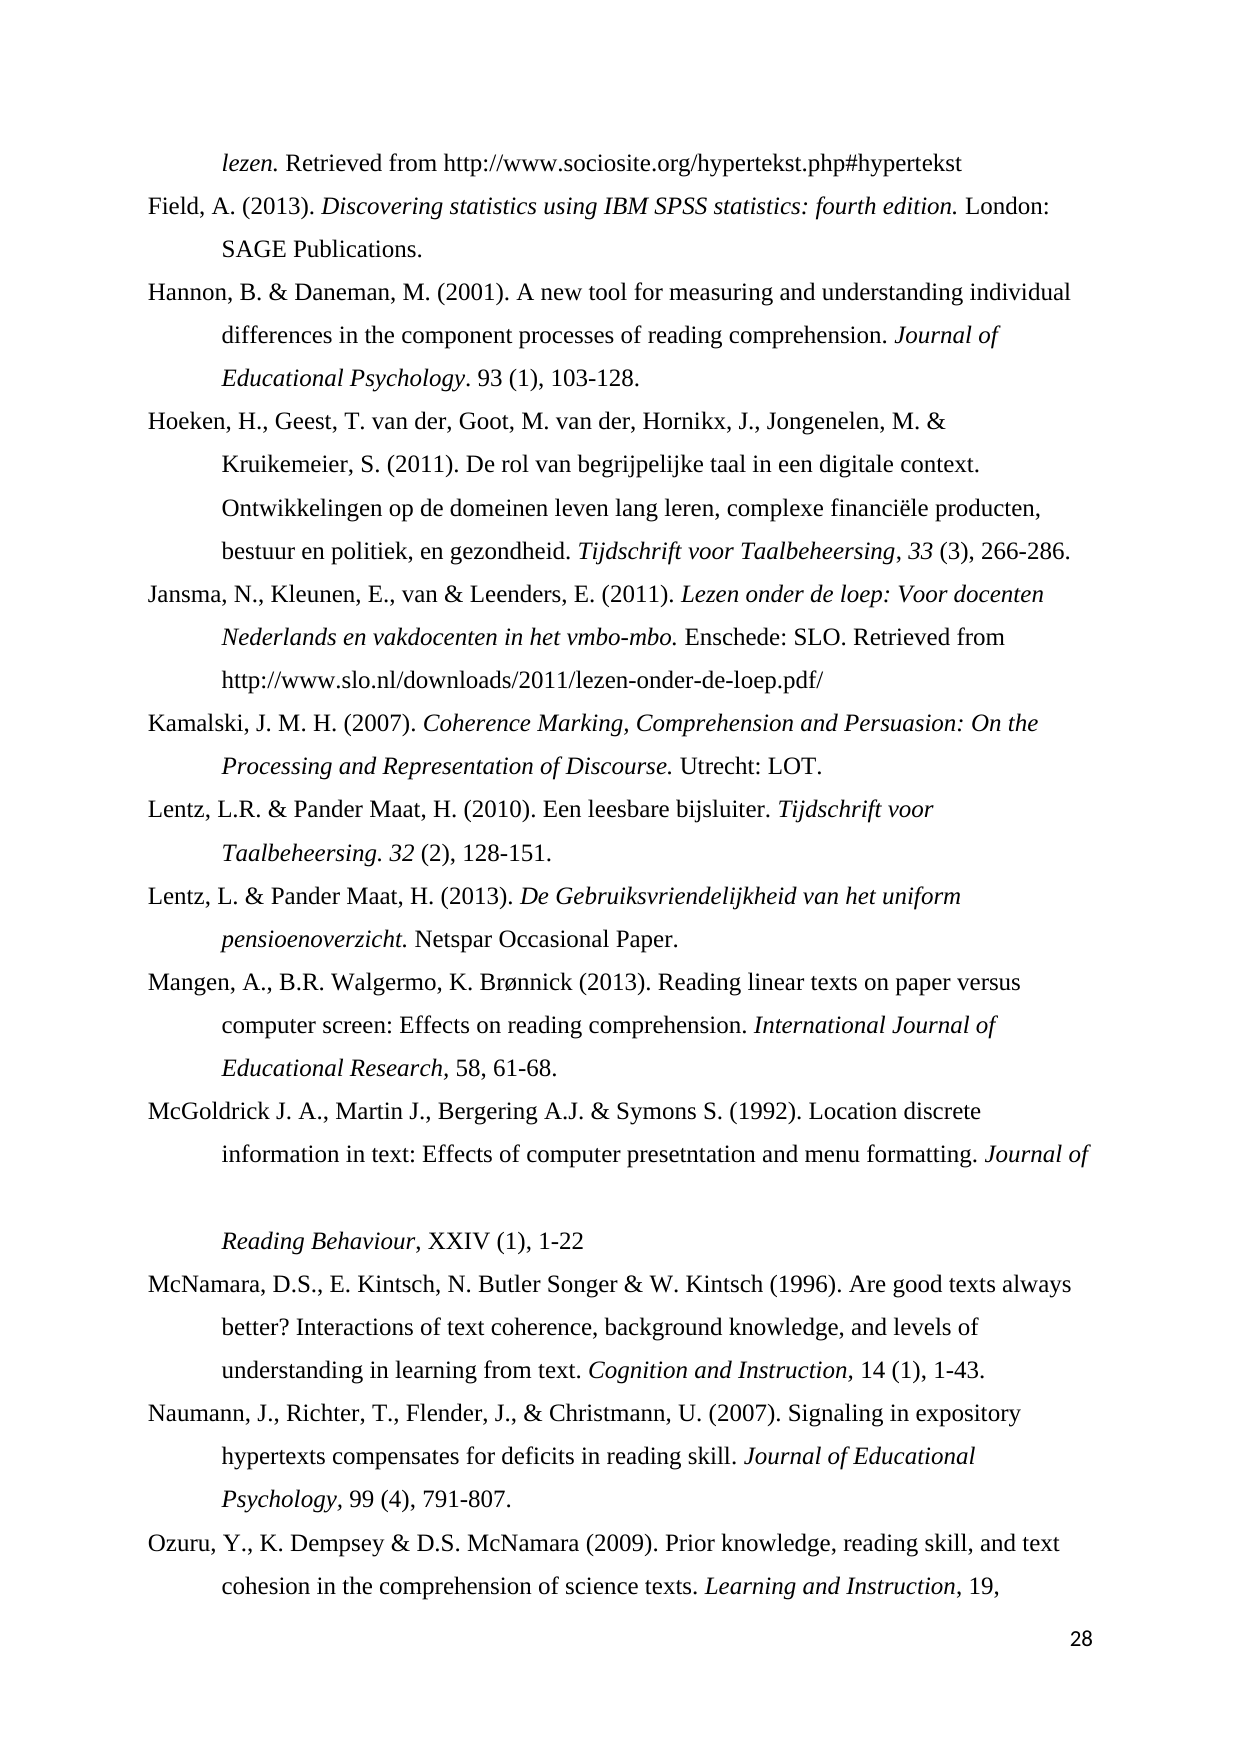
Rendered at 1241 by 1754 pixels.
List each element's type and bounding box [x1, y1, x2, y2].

text [148, 277, 1093, 1599]
text [148, 148, 1093, 263]
